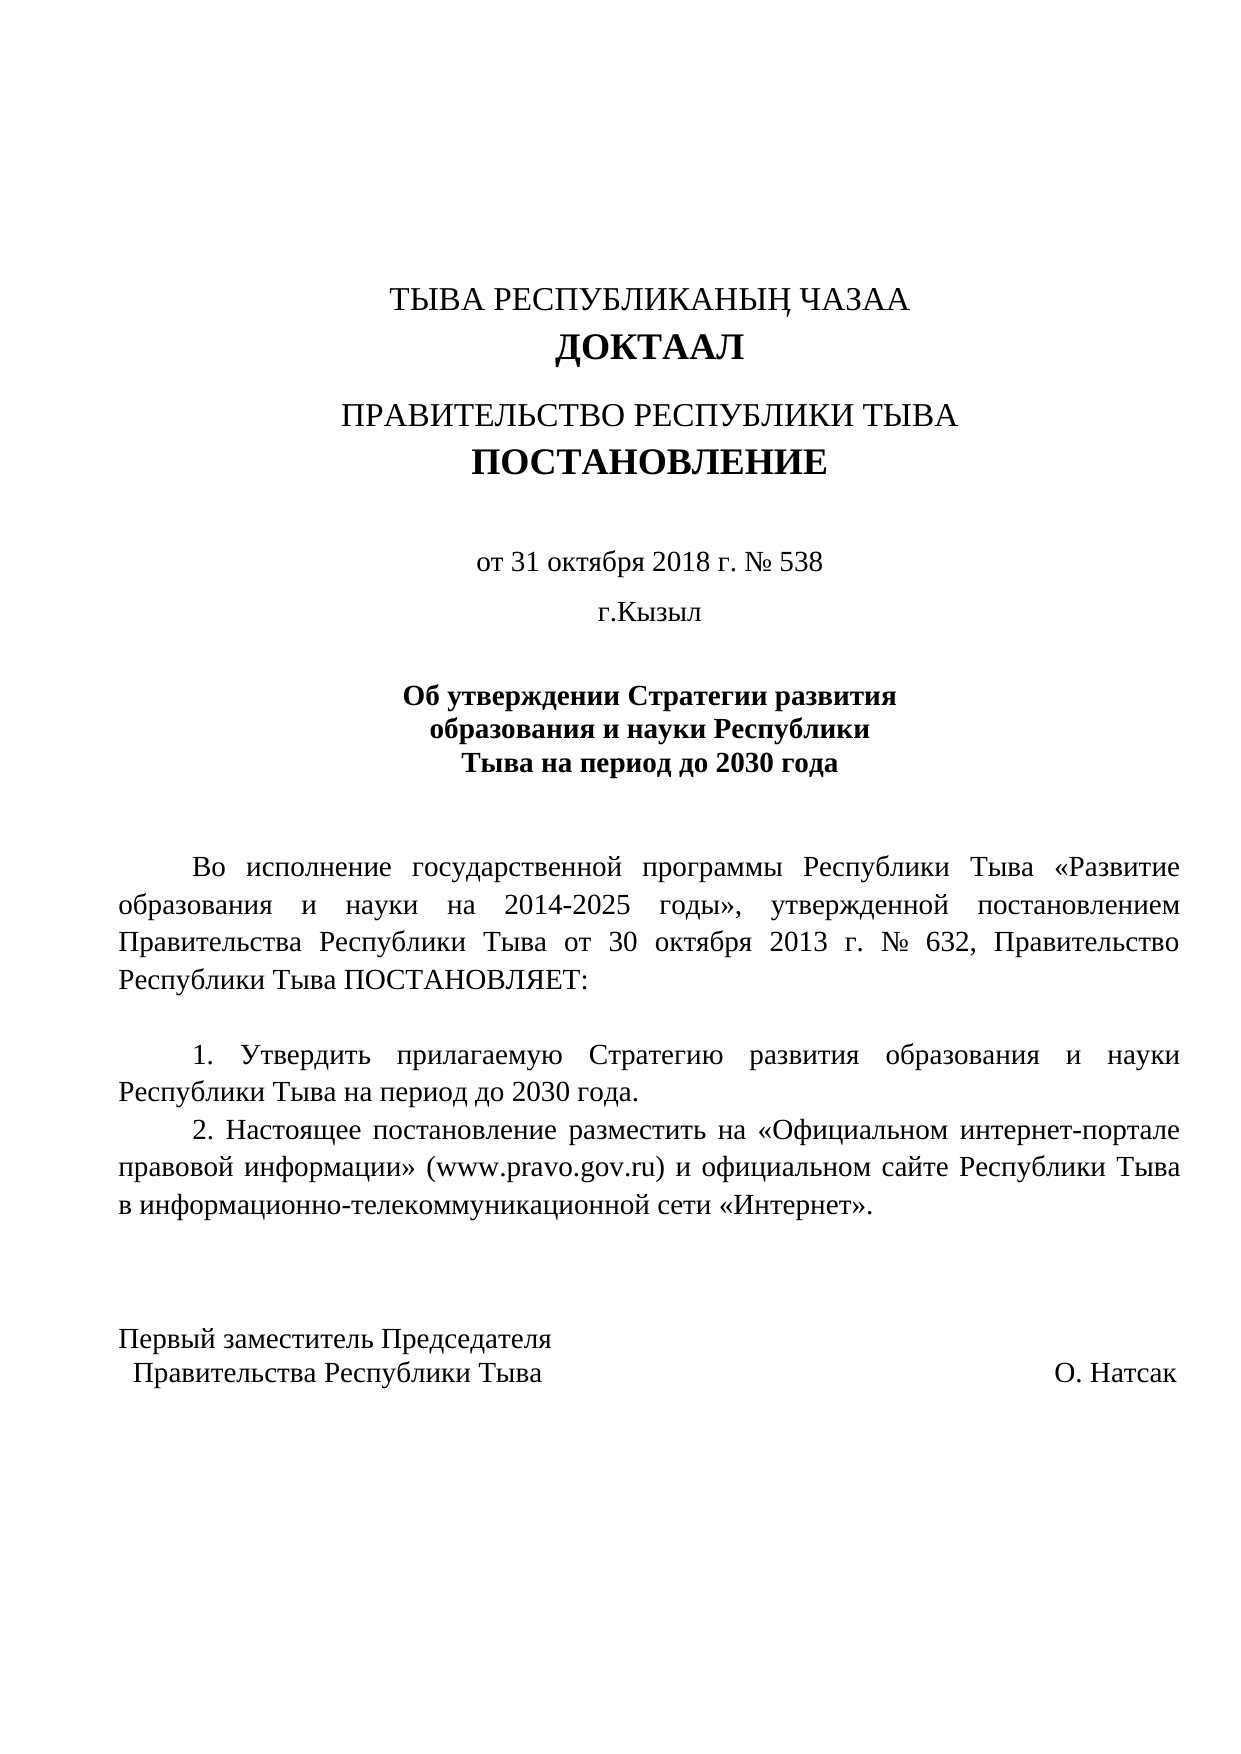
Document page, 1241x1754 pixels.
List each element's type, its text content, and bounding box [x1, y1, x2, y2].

text Правительства Республики Тыва О. Натсак [118, 1355, 1181, 1388]
text 2. Настоящее постановление разместить на «Официальном интернет-портале правовой информации» (www.pravo.gov.ru) и официальном сайте Республики Тыва в информационно-телекоммуникационной сети «Интернет». [118, 1108, 1181, 1221]
text ТЫВА РЕСПУБЛИКАНЫӉ ЧАЗАА ДОКТААЛ [118, 280, 1181, 368]
text Тыва на период до 2030 года [118, 745, 1181, 778]
text от 31 октября 2018 г. № 538 [118, 544, 1181, 577]
text г.Кызыл [118, 594, 1181, 627]
text образования и науки Республики [118, 711, 1181, 745]
text Первый заместитель Председателя [118, 1321, 1181, 1355]
text Во исполнение государственной программы Республики Тыва «Развитие образования и науки на 2014-2025 годы», утвержденной постановлением Правительства Республики Тыва от 30 октября 2013 г. № 632, Правительство Республики Тыва ПОСТАНОВЛЯЕТ: [118, 846, 1181, 996]
text 1. Утвердить прилагаемую Стратегию развития образования и науки Республики Тыва на период до 2030 года. [118, 1033, 1181, 1108]
text ПРАВИТЕЛЬСТВО РЕСПУБЛИКИ ТЫВА ПОСТАНОВЛЕНИЕ [118, 395, 1181, 483]
text Об утверждении Стратегии развития [118, 678, 1181, 711]
